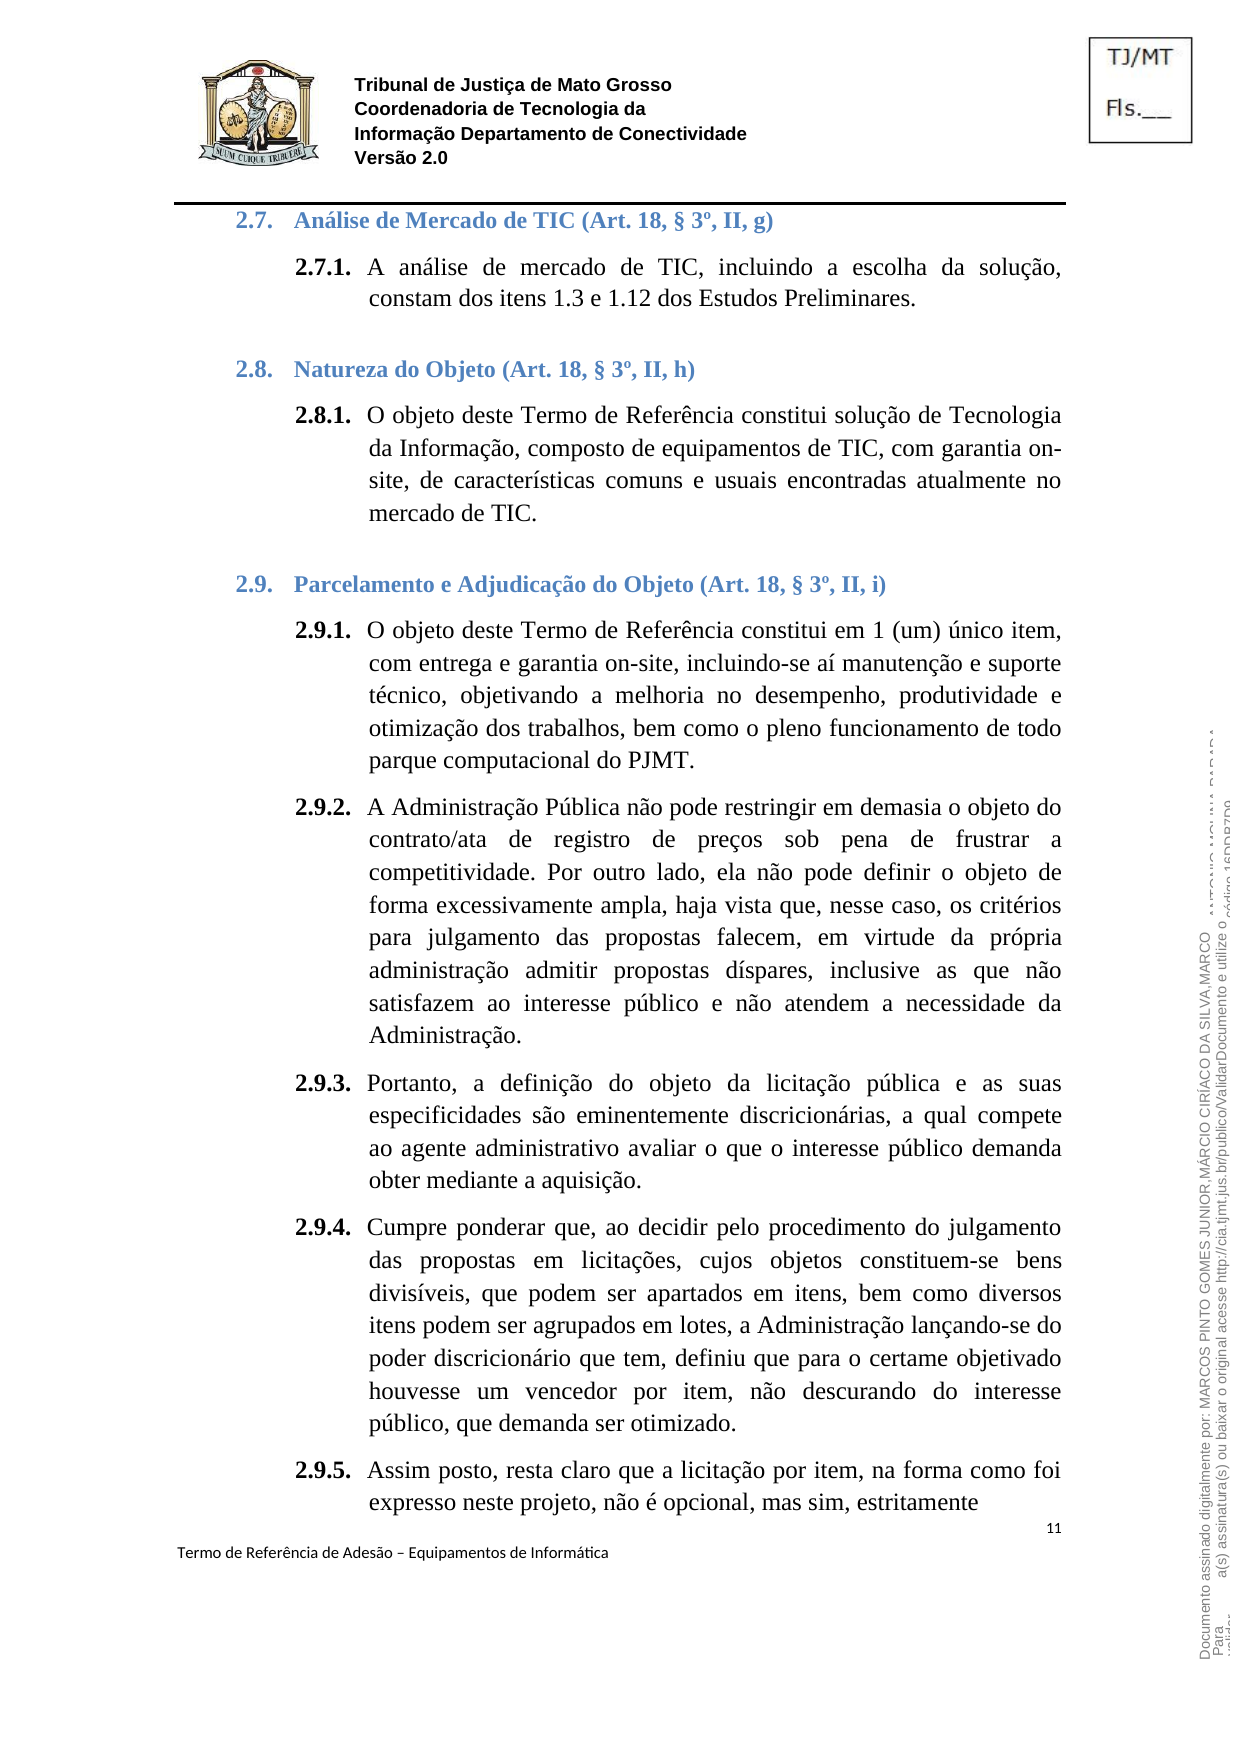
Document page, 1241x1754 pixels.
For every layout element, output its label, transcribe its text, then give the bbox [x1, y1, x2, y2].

text 11 [1046, 1518, 1123, 1537]
picture [198, 60, 319, 166]
text 2.8.1. O objeto deste Termo de Referência constitui solução de Tecnologia da Informação, composto de equipamentos de TIC, com garantia on-site, de características comuns e usuais encontradas atualmente no mercado de TIC. [295, 401, 1062, 526]
text 2.9.4. Cumpre ponderar que, ao decidir pelo procedimento do julgamento das propostas em licitações, cujos objetos constituem-se bens divisíveis, que podem ser apartados em itens, bem como diversos itens podem ser agrupados em lotes, a Administração lançando-se do poder discricionário que tem, definiu que para o certame objetivado houvesse um vencedor por item, não descurando do interesse público, que demanda ser otimizado. [295, 1212, 1062, 1437]
table_cell Para validar [1213, 1582, 1229, 1660]
table_cell Documento [1198, 1582, 1212, 1660]
text 2.9. Parcelamento e Adjudicação do Objeto (Art. 18, § 3º, II, i) [235, 569, 1123, 598]
text 2.9.5. Assim posto, resta claro que a licitação por item, na forma como foi expresso neste projeto, não é opcional, mas sim, estritamente [295, 1455, 1062, 1516]
text 2.8. Natureza do Objeto (Art. 18, § 3º, II, h) [235, 354, 1123, 383]
text 2.7. Análise de Mercado de TIC (Art. 18, § 3º, II, g) [235, 205, 1123, 234]
text 2.7.1. A análise de mercado de TIC, incluindo a escolha da solução, constam dos itens 1.3 e 1.12 dos Estudos Preliminares. [295, 252, 1062, 312]
text 2.9.3. Portanto, a definição do objeto da licitação pública e as suas especificidades são eminentemente discricionárias, a qual compete ao agente administrativo avaliar o que o interesse público demanda obter mediante a aquisição. [295, 1068, 1062, 1194]
table_cell assinado digitalmente por: MARCOS PINTO GOMES JUNIOR,MÁRCIO CIRÍACO DA SILVA,MARCO [1198, 919, 1212, 1582]
text Tribunal de Justiça de Mato Grosso Coordenadoria de Tecnologia da Informação Departamento de Conectividade Versão 2.0 [354, 74, 752, 168]
table_header código 16DDB7D9 [1213, 727, 1229, 918]
table_cell a(s) assinatura(s) ou baixar o original acesse http://cia.tjmt.jus.br/publico/ValidarDocumento e utilize o [1213, 919, 1229, 1582]
text 2.9.1. O objeto deste Termo de Referência constitui em 1 (um) único item, com entrega e garantia on-site, incluindo-se aí manutenção e suporte técnico, objetivando a melhoria no desempenho, produtividade e otimização dos trabalhos, bem como o pleno funcionamento de todo parque computacional do PJMT. [295, 615, 1062, 774]
table_header ANTONIO MOLINA PARADA [1198, 727, 1212, 918]
picture [1085, 36, 1198, 146]
text 2.9.2. A Administração Pública não pode restringir em demasia o objeto do contrato/ata de registro de preços sob pena de frustrar a competitividade. Por outro lado, ela não pode definir o objeto de forma excessivamente ampla, haja vista que, nesse caso, os critérios para julgamento das propostas falecem, em virtude da própria administração admitir propostas díspares, inclusive as que não satisfazem ao interesse público e não atendem a necessidade da Administração. [295, 792, 1062, 1049]
text Termo de Referência de Adesão – Equipamentos de Informática [177, 1537, 1123, 1562]
